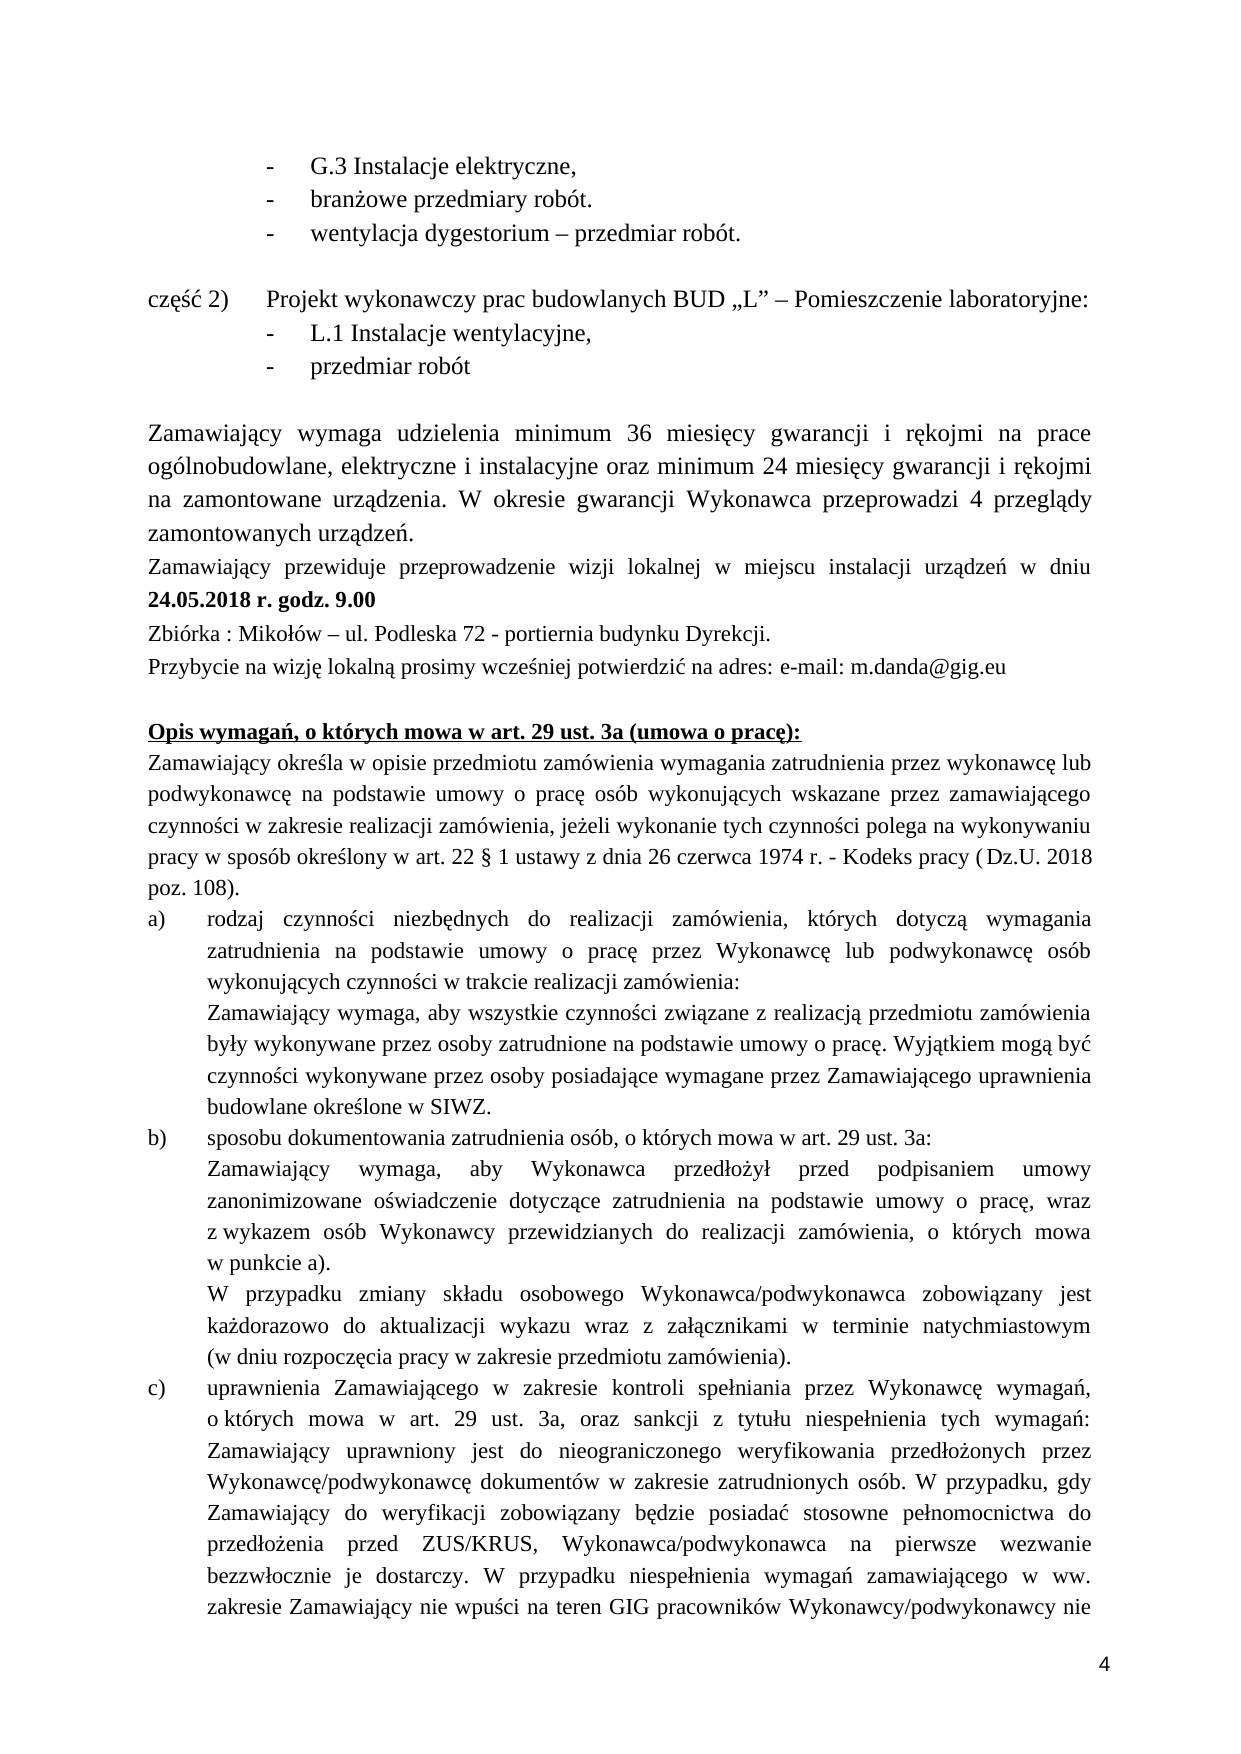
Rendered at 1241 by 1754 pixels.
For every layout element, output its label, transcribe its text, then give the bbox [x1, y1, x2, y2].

text Opis wymagań, o których mowa w art. 29 ust. 3a (umowa o pracę): [148, 714, 1092, 746]
text - branżowe przedmiary robót. [266, 181, 1092, 214]
text Zamawiający określa w opisie przedmiotu zamówienia wymagania zatrudnienia przez wykonawcę lub podwykonawcę na podstawie umowy o pracę osób wykonujących wskazane przez zamawiającego czynności w zakresie realizacji zamówienia, jeżeli wykonanie tych czynności polega na wykonywaniu pracy w sposób określony w art. 22 § 1 ustawy z dnia 26 czerwca 1974 r. - Kodeks pracy (Dz.U. 2018 poz. 108). [148, 746, 1092, 902]
text Zamawiający przewiduje przeprowadzenie wizji lokalnej w miejscu instalacji urządzeń w dniu 24.05.2018 r. godz. 9.00 [148, 548, 1092, 614]
text W przypadku zmiany składu osobowego Wykonawca/podwykonawca zobowiązany jest każdorazowo do aktualizacji wykazu wraz z załącznikami w terminie natychmiastowym (w dniu rozpoczęcia pracy w zakresie przedmiotu zamówienia). [148, 1277, 1092, 1371]
text - G.3 Instalacje elektryczne, [266, 148, 1092, 181]
text - L.1 Instalacje wentylacyjne, [266, 314, 1092, 348]
text Zbiórka : Mikołów – ul. Podleska 72 - portiernia budynku Dyrekcji. [148, 614, 1092, 648]
list rodzaj czynności niezbędnych do realizacji zamówienia, których dotyczą wymagania zatrudnienia na podstawie umowy o pracę przez Wykonawcę lub podwykonawcę osób wykonujących czynności w trakcie realizacji zamówienia: [148, 902, 1092, 996]
text część 2) Projekt wykonawczy prac budowlanych BUD „L” – Pomieszczenie laboratoryjne: [148, 281, 1092, 314]
text Zamawiający wymaga, aby Wykonawca przedłożył przed podpisaniem umowy zanonimizowane oświadczenie dotyczące zatrudnienia na podstawie umowy o pracę, wraz z wykazem osób Wykonawcy przewidzianych do realizacji zamówienia, o których mowa w punkcie a). [148, 1152, 1092, 1277]
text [148, 1371, 1092, 1621]
text Przybycie na wizję lokalną prosimy wcześniej potwierdzić na adres: e-mail: m.danda@gig.eu [148, 648, 1092, 681]
text - wentylacja dygestorium – przedmiar robót. [266, 214, 1092, 248]
text Zamawiający wymaga udzielenia minimum 36 miesięcy gwarancji i rękojmi na prace ogólnobudowlane, elektryczne i instalacyjne oraz minimum 24 miesięcy gwarancji i rękojmi na zamontowane urządzenia. W okresie gwarancji Wykonawca przeprowadzi 4 przeglądy zamontowanych urządzeń. [148, 414, 1092, 548]
text - przedmiar robót [266, 348, 1092, 381]
list sposobu dokumentowania zatrudnienia osób, o których mowa w art. 29 ust. 3a: [148, 1121, 1092, 1152]
text Zamawiający wymaga, aby wszystkie czynności związane z realizacją przedmiotu zamówienia były wykonywane przez osoby zatrudnione na podstawie umowy o pracę. Wyjątkiem mogą być czynności wykonywane przez osoby posiadające wymagane przez Zamawiającego uprawnienia budowlane określone w SIWZ. [148, 996, 1092, 1121]
